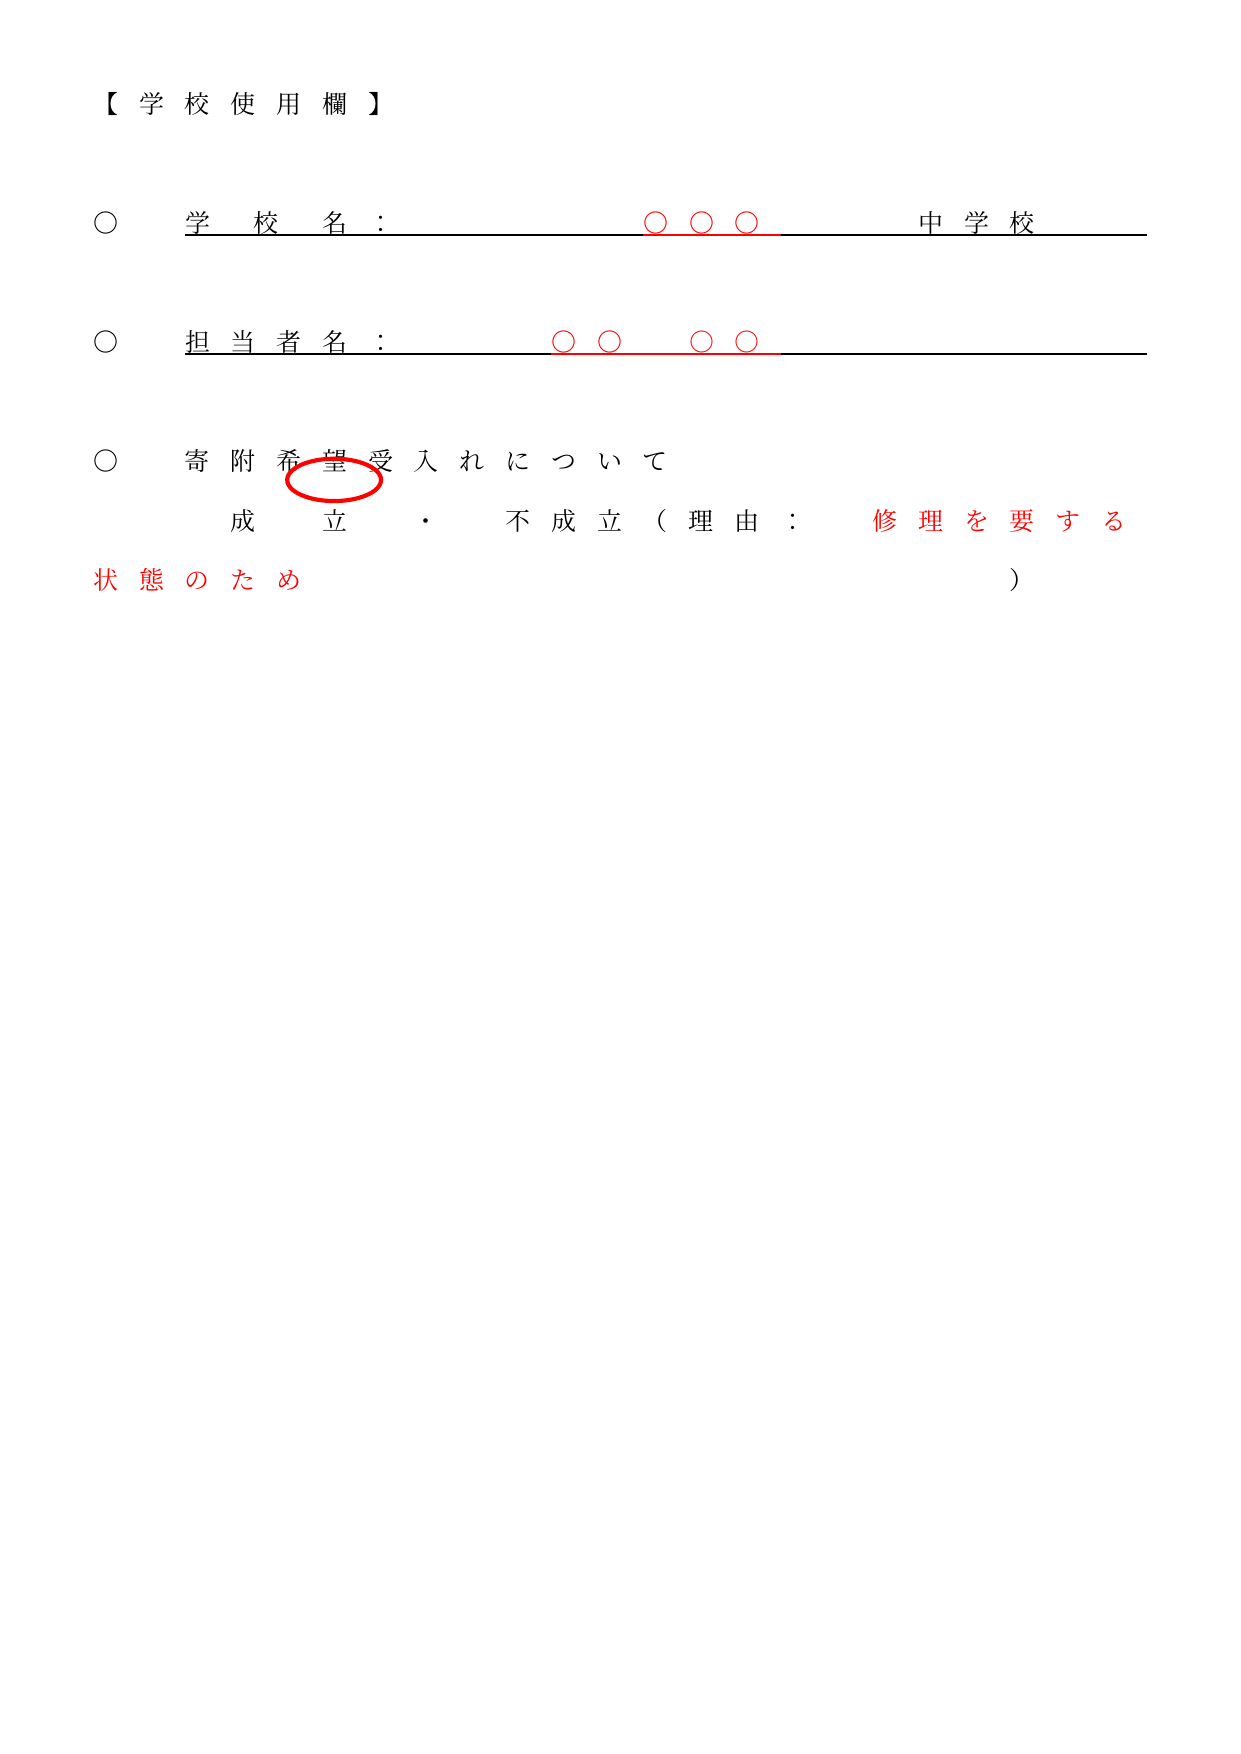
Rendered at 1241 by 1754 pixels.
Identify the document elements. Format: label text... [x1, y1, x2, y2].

text 〇 学 校 名： 〇〇〇 中学校 [93, 192, 1147, 251]
text 【学校使用欄】 [93, 73, 1147, 132]
text 成 立 ・ 不成立（理由： 修理を要する状態のため ） [93, 490, 1147, 609]
text 〇 寄附希望受入れについて [93, 430, 1147, 490]
text 〇 担当者名： 〇〇 ○○ [93, 311, 1147, 371]
